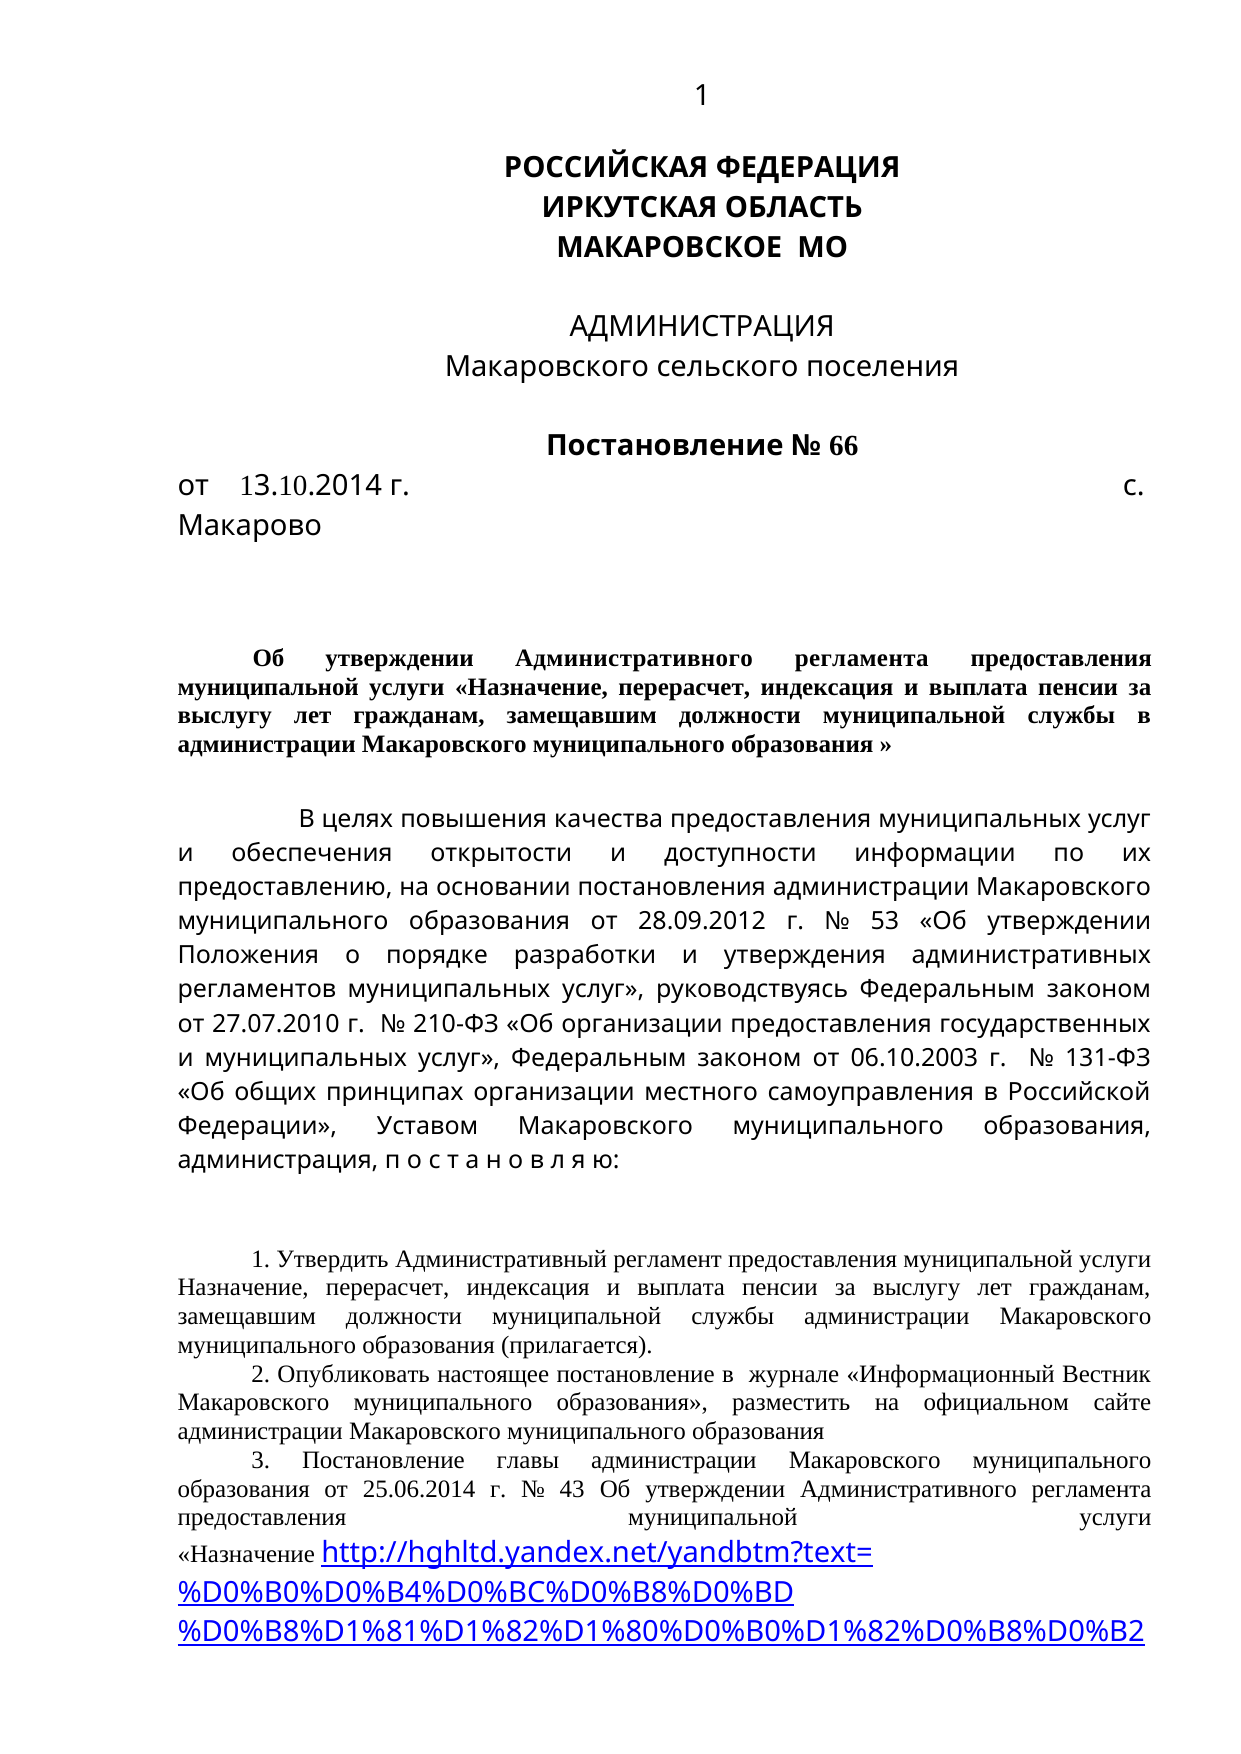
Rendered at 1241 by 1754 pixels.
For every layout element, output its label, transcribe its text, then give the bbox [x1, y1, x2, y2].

text ИРКУТСКАЯ ОБЛАСТЬ [177, 186, 1152, 226]
text Об утверждении Административного регламента предоставления муниципальной услуги «Назначение, перерасчет, индексация и выплата пенсии за выслугу лет гражданам, замещавшим должности муниципальной службы в администрации Макаровского муниципального образования » [169, 641, 1168, 760]
text РОССИЙСКАЯ ФЕДЕРАЦИЯ [177, 147, 1152, 186]
text 1. Утвердить Административный регламент предоставления муниципальной услуги Назначение, перерасчет, индексация и выплата пенсии за выслугу лет гражданам, замещавшим должности муниципальной службы администрации Макаровского муниципального образования (прилагается). [177, 1244, 1152, 1359]
text 2. Опубликовать настоящее постановление в журнале «Информационный Вестник Макаровского муниципального образования», разместить на официальном сайте администрации Макаровского муниципального образования [177, 1359, 1152, 1445]
text Постановление № 66 [177, 424, 1152, 464]
text МАКАРОВСКОЕ МО [177, 226, 1152, 266]
text АДМИНИСТРАЦИЯ [177, 305, 1152, 345]
text Макаровского сельского поселения [177, 345, 1152, 385]
text от 13.10.2014 г. с. Макарово [177, 464, 1152, 543]
text В целях повышения качества предоставления муниципальных услуг и обеспечения открытости и доступности информации по их предоставлению, на основании постановления администрации Макаровского муниципального образования от 28.09.2012 г. № 53 «Об утверждении Положения о порядке разработки и утверждения административных регламентов муниципальных услуг», руководствуясь Федеральным законом от 27.07.2010 г. № 210-ФЗ «Об организации предоставления государственных и муниципальных услуг», Федеральным законом от 06.10.2003 г. № 131-ФЗ «Об общих принципах организации местного самоуправления в Российской Федерации», Уставом Макаровского муниципального образования, администрация, п о с т а н о в л я ю: [177, 801, 1152, 1176]
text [177, 1445, 1152, 1650]
